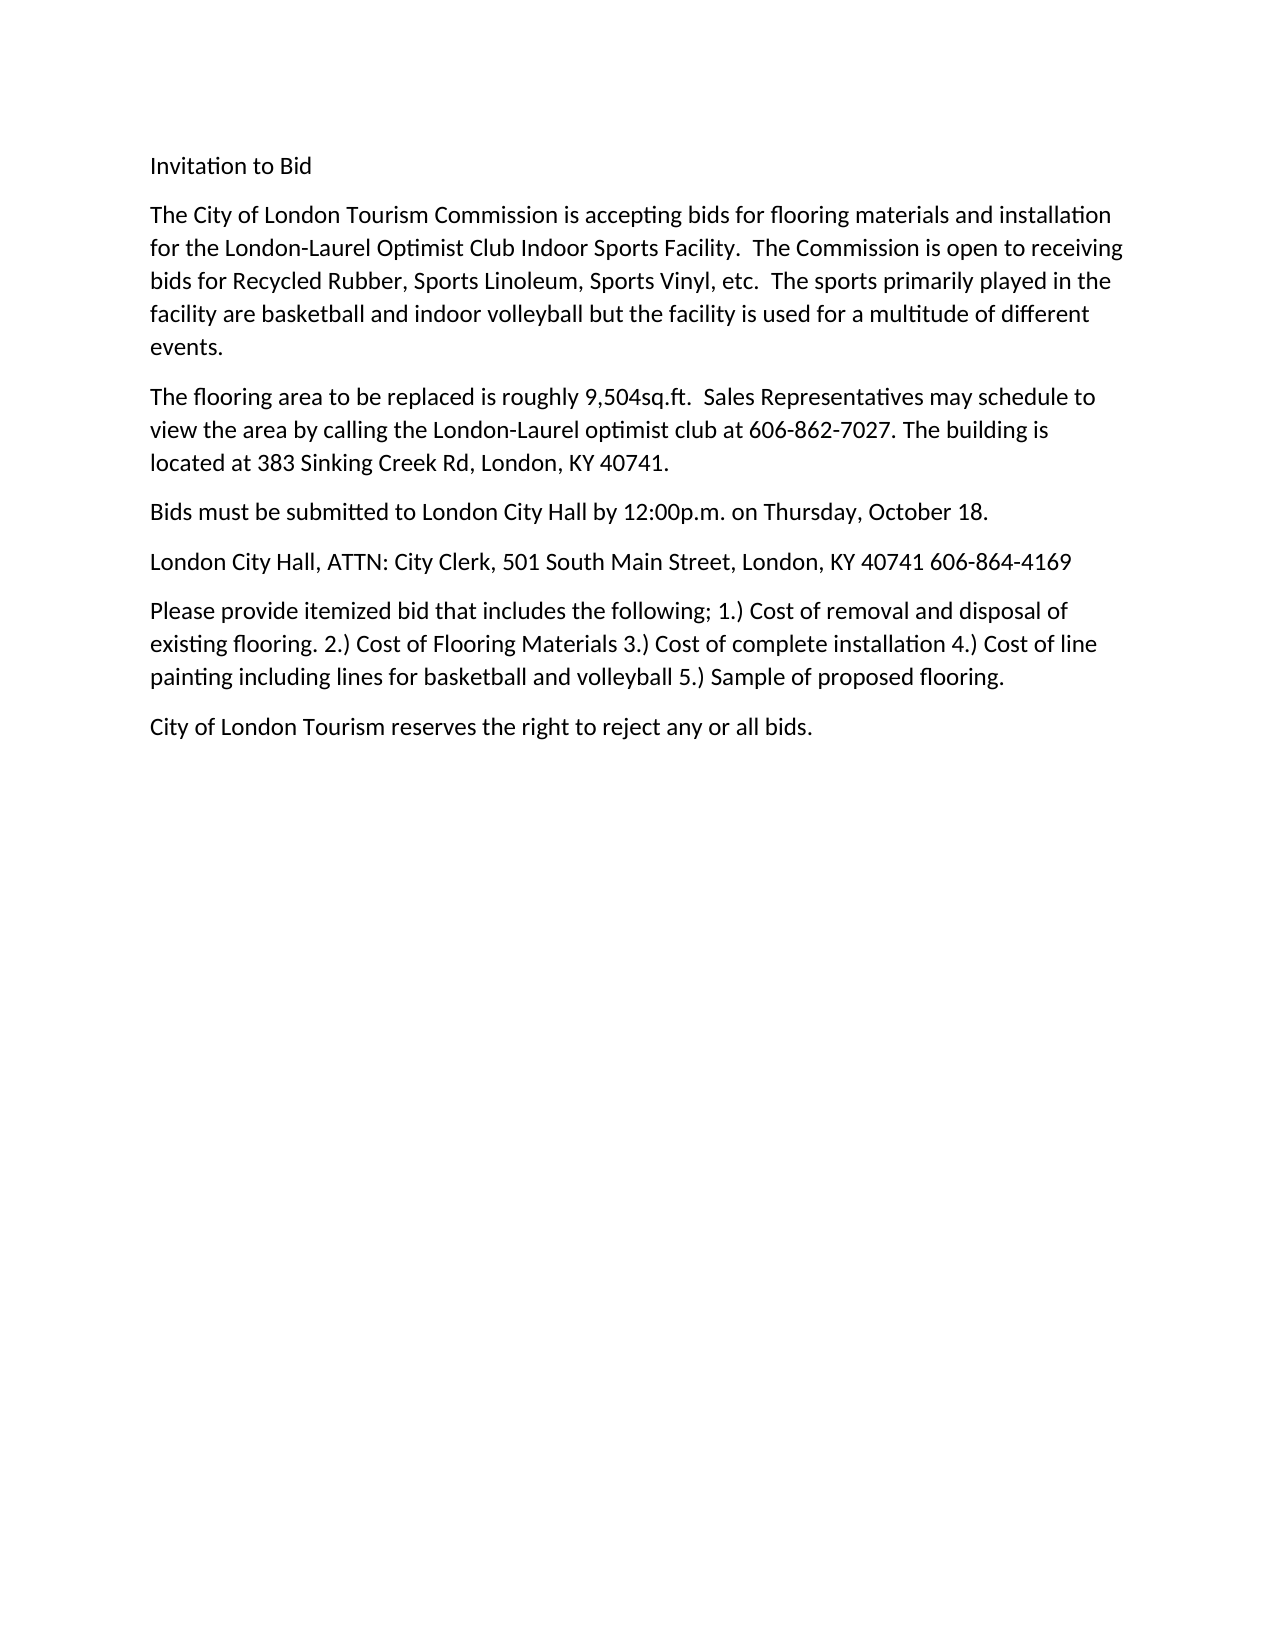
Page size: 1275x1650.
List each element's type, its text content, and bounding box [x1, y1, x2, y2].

text City of London Tourism reserves the right to reject any or all bids. [150, 711, 1125, 741]
text Invitation to Bid [150, 150, 1125, 181]
text London City Hall, ATTN: City Clerk, 501 South Main Street, London, KY 40741 606-864-4169 [150, 546, 1125, 576]
text Please provide itemized bid that includes the following; 1.) Cost of removal and disposal of existing flooring. 2.) Cost of Flooring Materials 3.) Cost of complete installation 4.) Cost of line painting including lines for basketball and volleyball 5.) Sample of proposed flooring. [150, 595, 1125, 692]
text Bids must be submitted to London City Hall by 12:00p.m. on Thursday, October 18. [150, 496, 1125, 527]
text The City of London Tourism Commission is accepting bids for flooring materials and installation for the London-Laurel Optimist Club Indoor Sports Facility. The Commission is open to receiving bids for Recycled Rubber, Sports Linoleum, Sports Vinyl, etc. The sports primarily played in the facility are basketball and indoor volleyball but the facility is used for a multitude of different events. [150, 199, 1125, 362]
text The flooring area to be replaced is roughly 9,504sq.ft. Sales Representatives may schedule to view the area by calling the London-Laurel optimist club at 606-862-7027. The building is located at 383 Sinking Creek Rd, London, KY 40741. [150, 381, 1125, 477]
